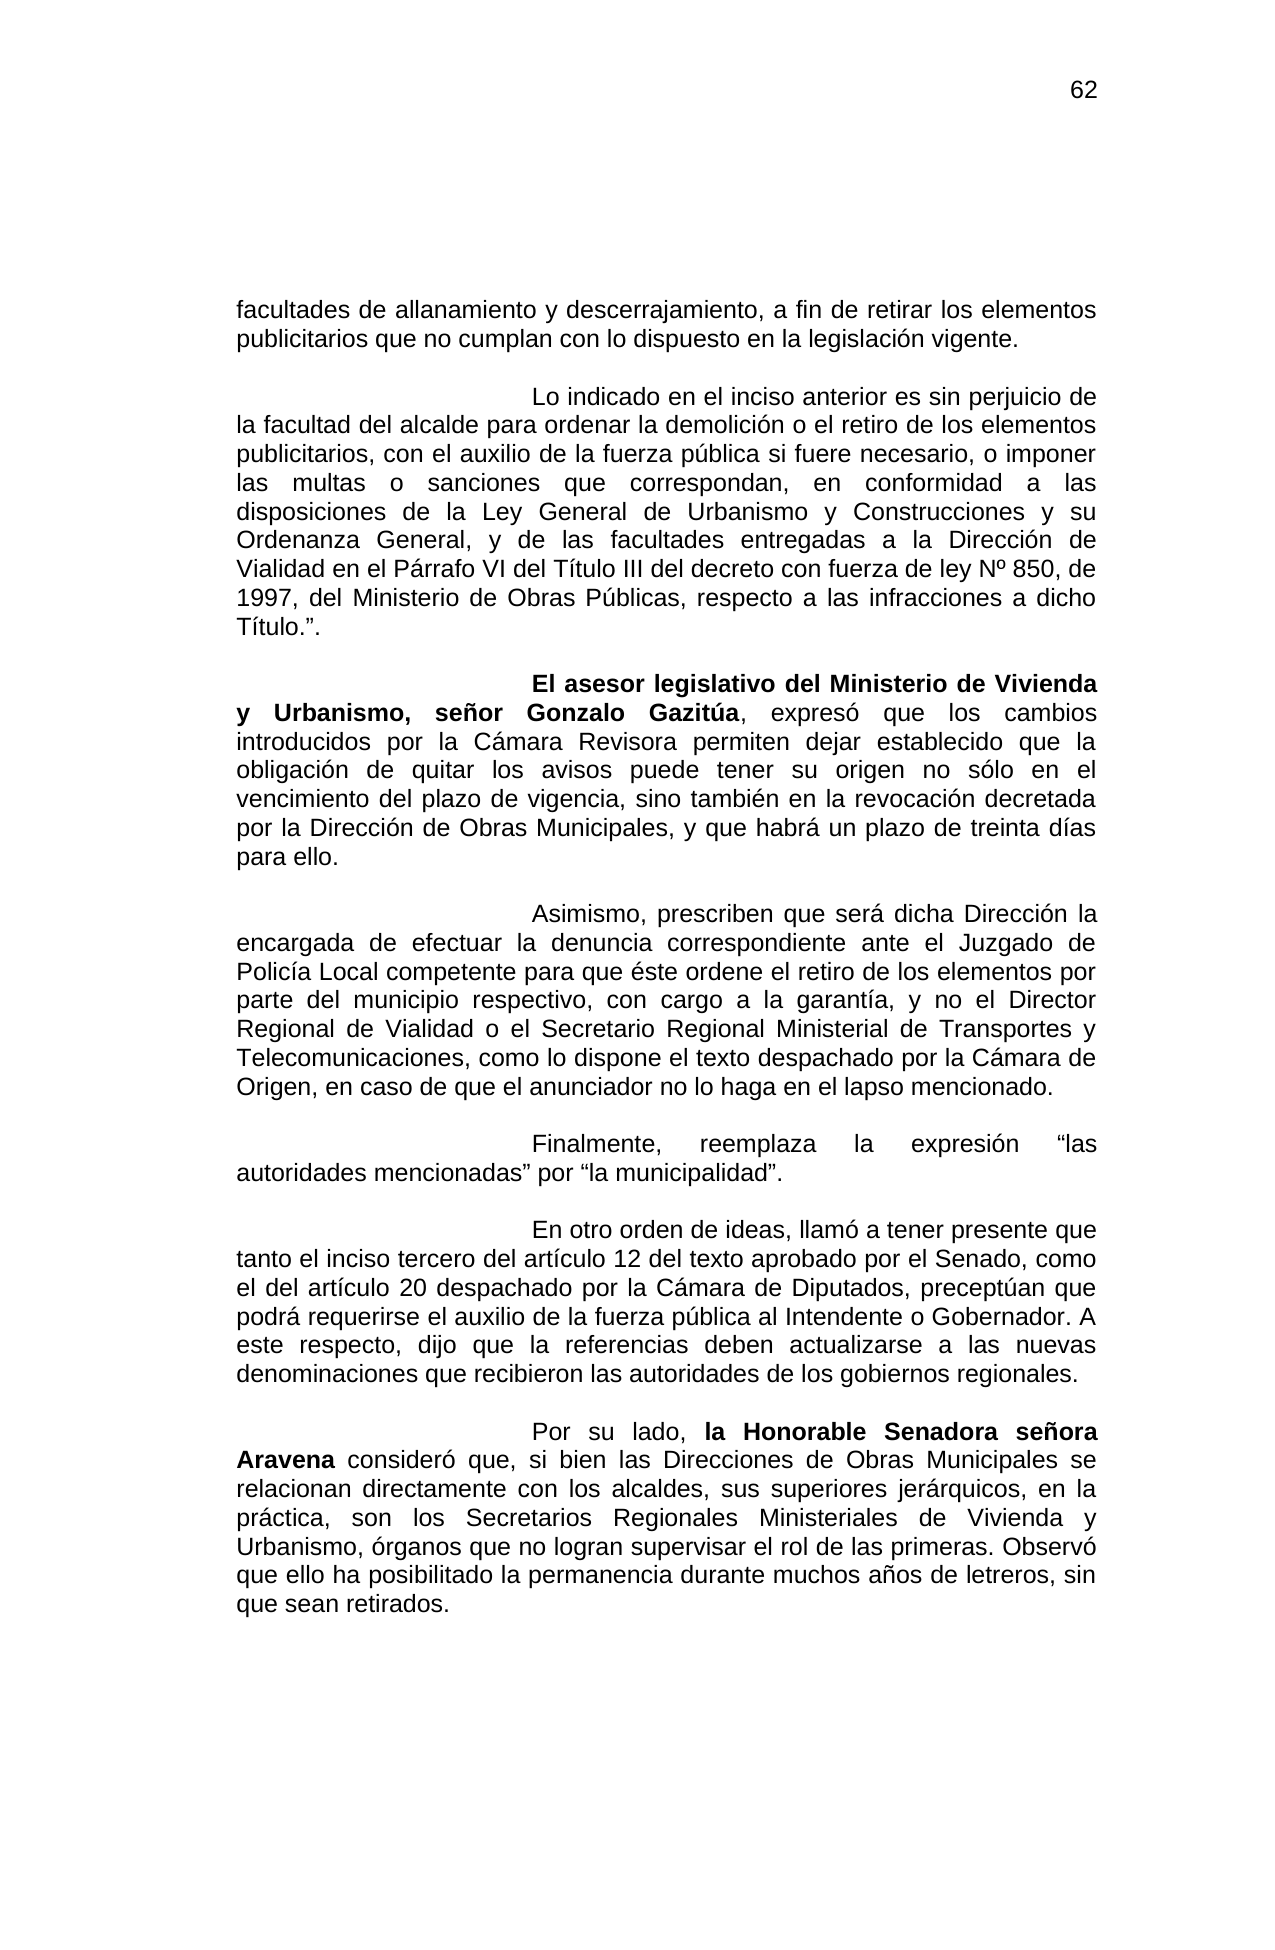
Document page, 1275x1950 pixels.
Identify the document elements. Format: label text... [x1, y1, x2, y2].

text Por su lado, la Honorable Senadora señora Aravena consideró que, si bien las Direcciones de Obras Municipales se relacionan directamente con los alcaldes, sus superiores jerárquicos, en la práctica, son los Secretarios Regionales Ministeriales de Vivienda y Urbanismo, órganos que no logran supervisar el rol de las primeras. Observó que ello ha posibilitado la permanencia durante muchos años de letreros, sin que sean retirados. [236, 1417, 1098, 1618]
text En otro orden de ideas, llamó a tener presente que tanto el inciso tercero del artículo 12 del texto aprobado por el Senado, como el del artículo 20 despachado por la Cámara de Diputados, preceptúan que podrá requerirse el auxilio de la fuerza pública al Intendente o Gobernador. A este respecto, dijo que la referencias deben actualizarse a las nuevas denominaciones que recibieron las autoridades de los gobiernos regionales. [236, 1215, 1098, 1388]
text El asesor legislativo del Ministerio de Vivienda y Urbanismo, señor Gonzalo Gazitúa, expresó que los cambios introducidos por la Cámara Revisora permiten dejar establecido que la obligación de quitar los avisos puede tener su origen no sólo en el vencimiento del plazo de vigencia, sino también en la revocación decretada por la Dirección de Obras Municipales, y que habrá un plazo de treinta días para ello. [236, 669, 1098, 870]
text Lo indicado en el inciso anterior es sin perjuicio de la facultad del alcalde para ordenar la demolición o el retiro de los elementos publicitarios, con el auxilio de la fuerza pública si fuere necesario, o imponer las multas o sanciones que correspondan, en conformidad a las disposiciones de la Ley General de Urbanismo y Construcciones y su Ordenanza General, y de las facultades entregadas a la Dirección de Vialidad en el Párrafo VI del Título III del decreto con fuerza de ley Nº 850, de 1997, del Ministerio de Obras Públicas, respecto a las infracciones a dicho Título.”. [236, 382, 1098, 640]
text Finalmente, reemplaza la expresión “las autoridades mencionadas” por “la municipalidad”. [236, 1129, 1098, 1187]
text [236, 295, 1098, 353]
text Asimismo, prescriben que será dicha Dirección la encargada de efectuar la denuncia correspondiente ante el Juzgado de Policía Local competente para que éste ordene el retiro de los elementos por parte del municipio respectivo, con cargo a la garantía, y no el Director Regional de Vialidad o el Secretario Regional Ministerial de Transportes y Telecomunicaciones, como lo dispone el texto despachado por la Cámara de Origen, en caso de que el anunciador no lo haga en el lapso mencionado. [236, 899, 1098, 1100]
